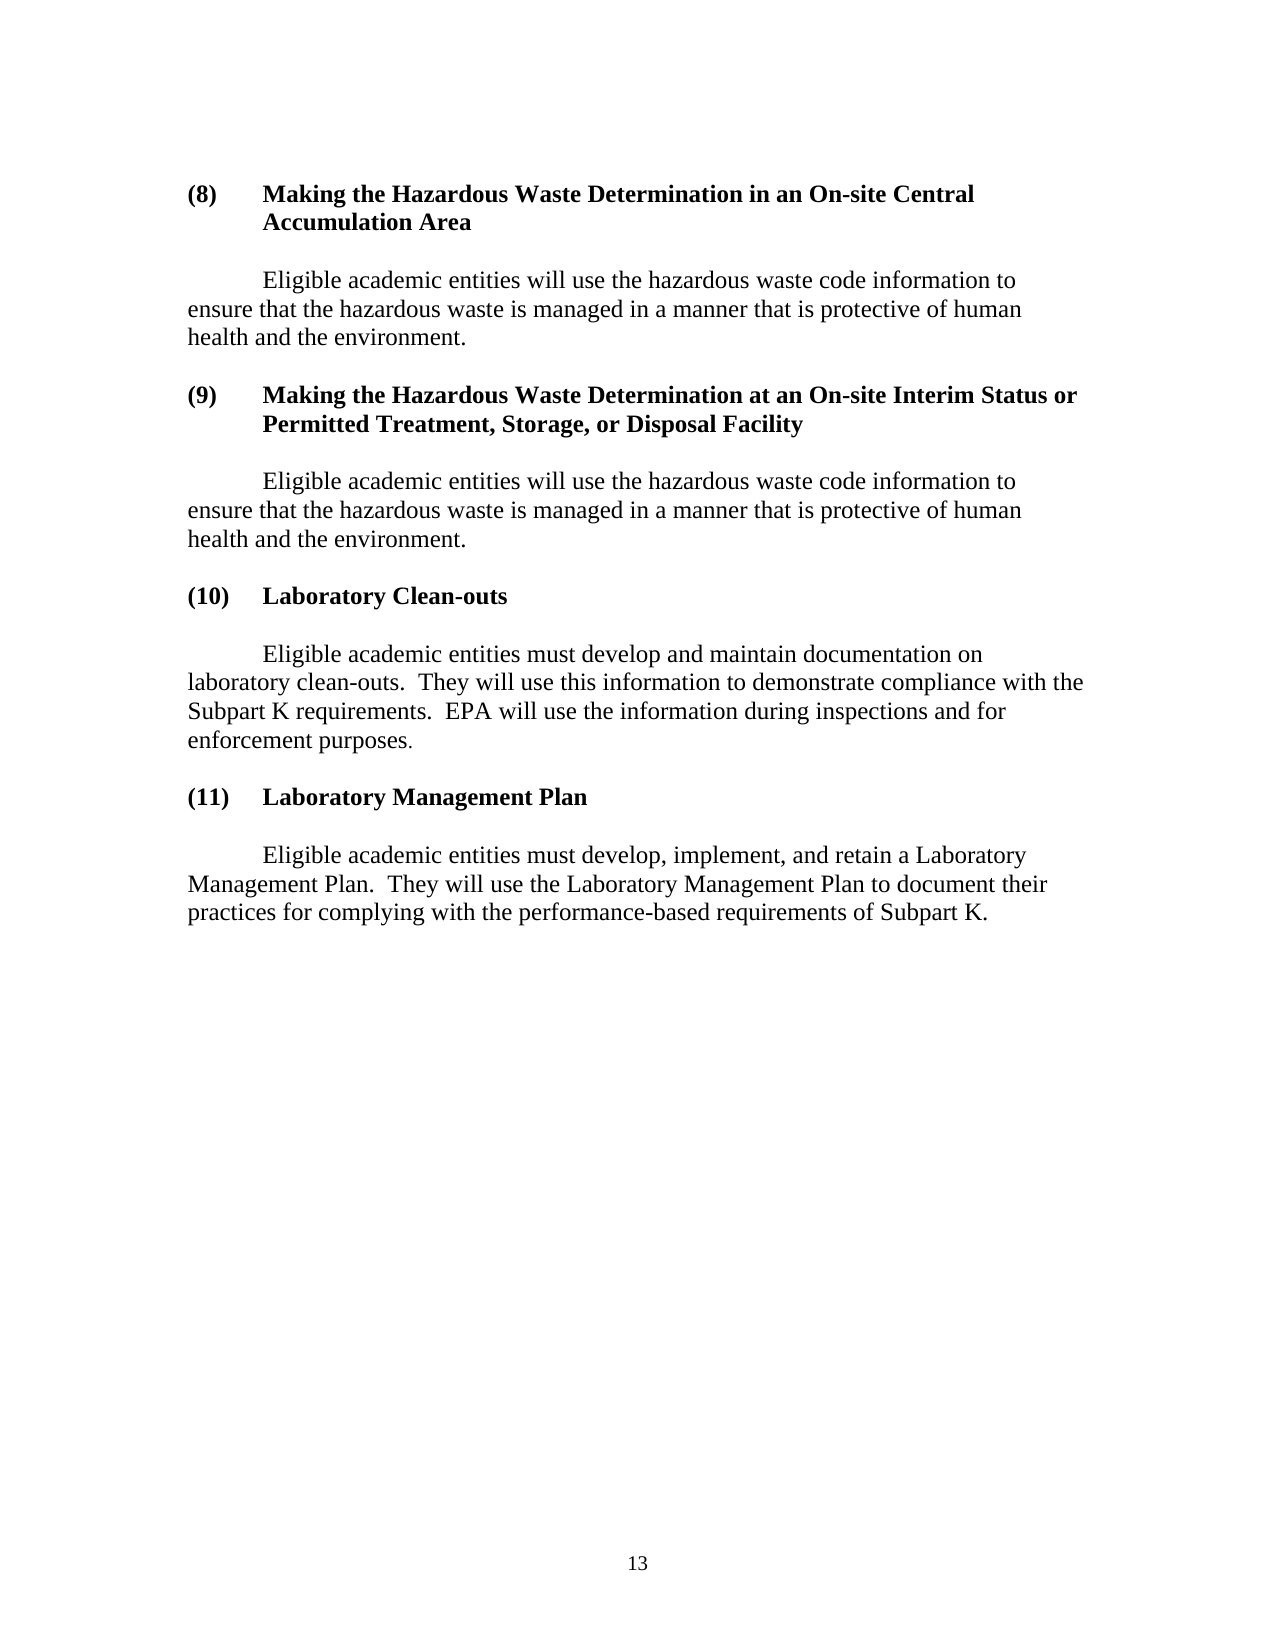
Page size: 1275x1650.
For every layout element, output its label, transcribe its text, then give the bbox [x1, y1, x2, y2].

text (11) Laboratory Management Plan [187, 782, 1087, 811]
text Eligible academic entities must develop, implement, and retain a Laboratory Management Plan. They will use the Laboratory Management Plan to document their practices for complying with the performance-based requirements of Subpart K. [187, 840, 1087, 926]
text (10) Laboratory Clean-outs [187, 581, 1087, 610]
text (8) Making the Hazardous Waste Determination in an On-site Central Accumulation Area [187, 179, 1087, 236]
text (9) Making the Hazardous Waste Determination at an On-site Interim Status or Permitted Treatment, Storage, or Disposal Facility [187, 380, 1087, 437]
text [187, 265, 1087, 351]
text Eligible academic entities must develop and maintain documentation on laboratory clean-outs. They will use this information to demonstrate compliance with the Subpart K requirements. EPA will use the information during inspections and for enforcement purposes. [187, 639, 1087, 754]
